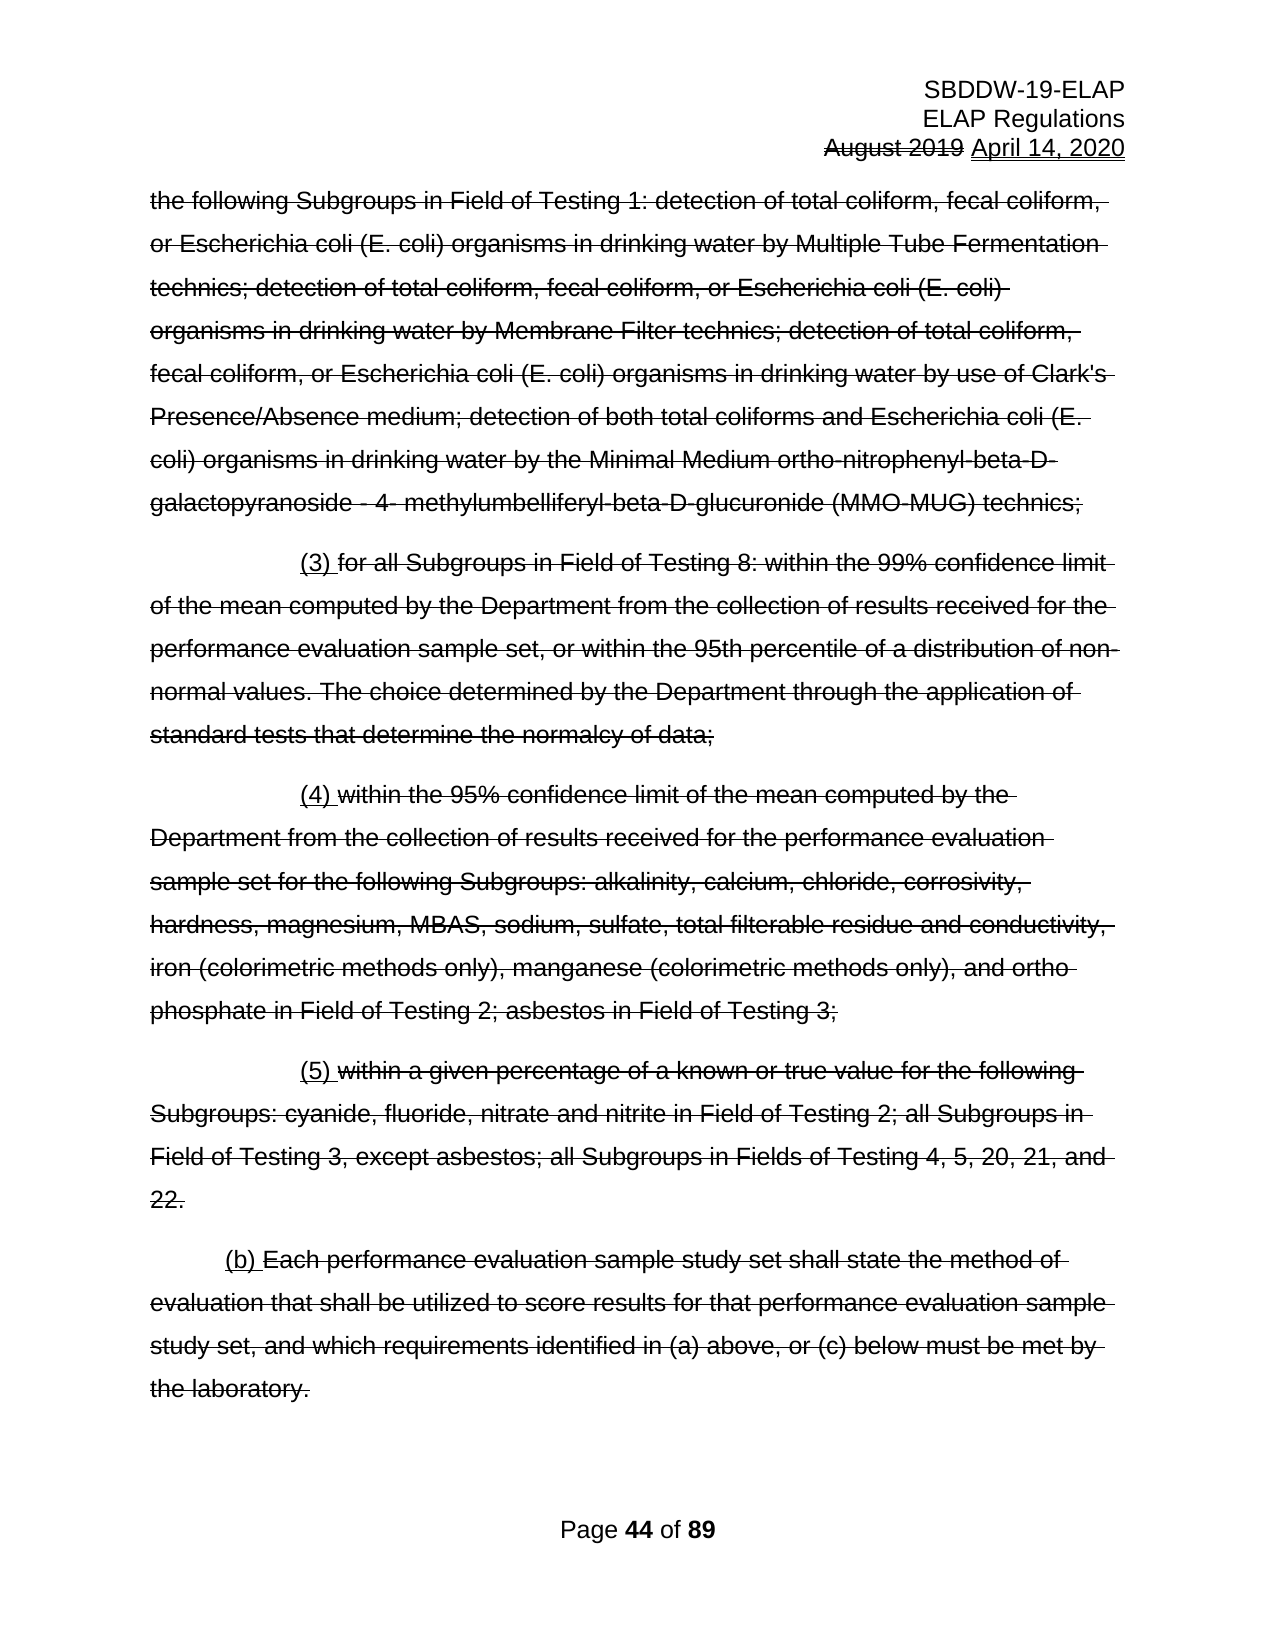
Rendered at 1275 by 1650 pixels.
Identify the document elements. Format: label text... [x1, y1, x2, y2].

list within a given percentage of a known or true value for the following Subgroups: cyanide, fluoride, nitrate and nitrite in Field of Testing 2; all Subgroups in Field of Testing 3, except asbestos; all Subgroups in Fields of Testing 4, 5, 20, 21, and 22. [150, 1056, 1125, 1214]
list within the 95% confidence limit of the mean computed by the Department from the collection of results received for the performance evaluation sample set for the following Subgroups: alkalinity, calcium, chloride, corrosivity, hardness, magnesium, MBAS, sodium, sulfate, total filterable residue and conductivity, iron (colorimetric methods only), manganese (colorimetric methods only), and ortho phosphate in Field of Testing 2; asbestos in Field of Testing 3; [150, 780, 1125, 1024]
list for all Subgroups in Field of Testing 8: within the 99% confidence limit of the mean computed by the Department from the collection of results received for the performance evaluation sample set, or within the 95th percentile of a distribution of non-normal values. The choice determined by the Department through the application of standard tests that determine the normalcy of data; [150, 548, 1125, 749]
list Each performance evaluation sample study set shall state the method of evaluation that shall be utilized to score results for that performance evaluation sample study set, and which requirements identified in (a) above, or (c) below must be met by the laboratory. [150, 1245, 1125, 1403]
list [150, 186, 1125, 517]
